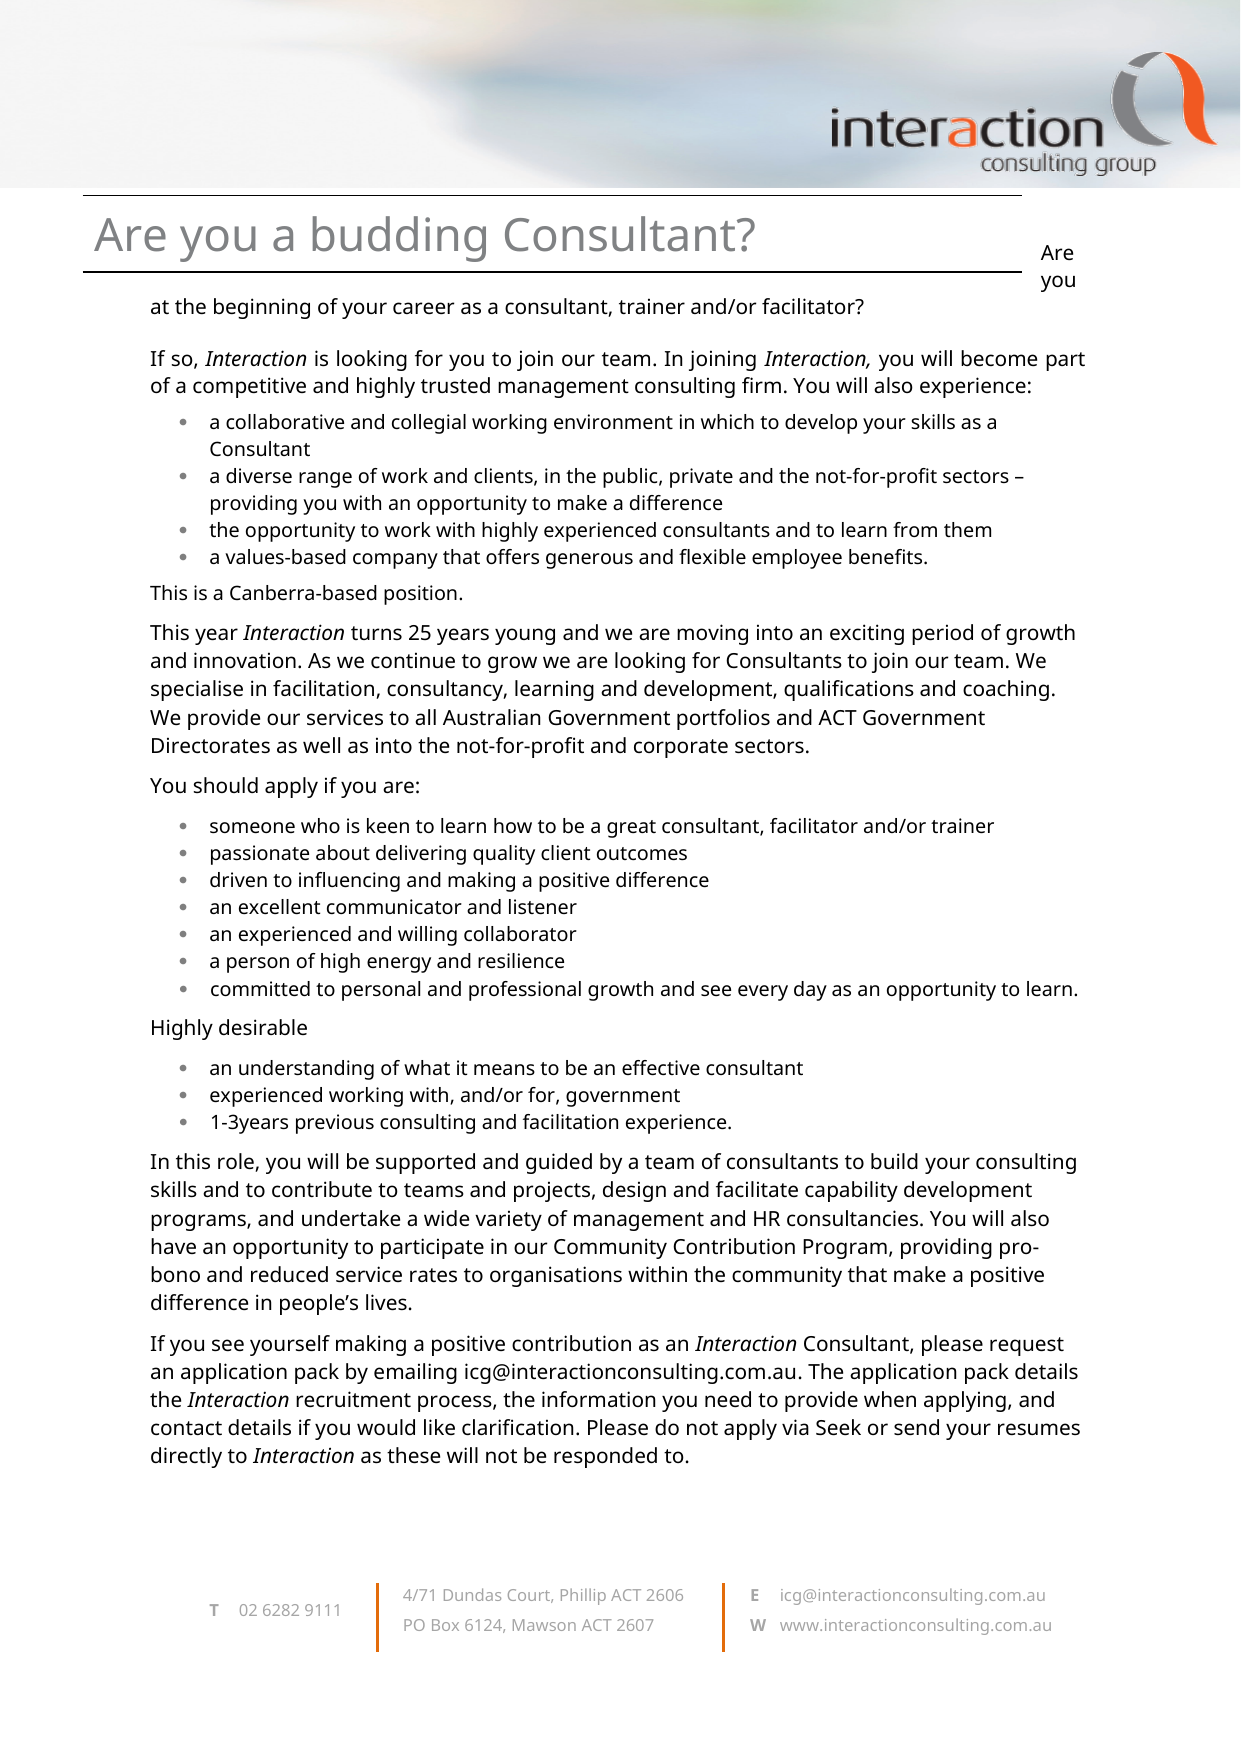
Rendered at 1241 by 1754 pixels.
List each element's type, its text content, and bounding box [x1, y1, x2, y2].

table_header Are you a budding Consultant? [83, 196, 1022, 271]
picture [0, 0, 1241, 188]
list driven to influencing and making a positive difference [179, 866, 1086, 893]
text Are you at the beginning of your career as a consultant, trainer and/or facilitator? [150, 239, 1086, 320]
list a values-based company that offers generous and flexible employee benefits. [179, 543, 1086, 570]
list an excellent communicator and listener [179, 893, 1086, 920]
text This year Interaction turns 25 years young and we are moving into an exciting period of growth and innovation. As we continue to grow we are looking for Consultants to join our team. We specialise in facilitation, consultancy, learning and development, qualifications and coaching. We provide our services to all Australian Government portfolios and ACT Government Directorates as well as into the not-for-profit and corporate sectors. [150, 618, 1090, 759]
text Highly desirable [150, 1014, 1125, 1041]
list committed to personal and professional growth and see every day as an opportunity to learn. [180, 974, 1086, 1001]
list an experienced and willing collaborator [179, 920, 1086, 947]
text This is a Canberra-based position. [150, 578, 1086, 606]
list a person of high energy and resilience [179, 947, 1086, 974]
list passionate about delivering quality client outcomes [179, 839, 1086, 866]
list the opportunity to work with highly experienced consultants and to learn from them [179, 516, 1086, 543]
text In this role, you will be supported and guided by a team of consultants to build your consulting skills and to contribute to teams and projects, design and facilitate capability development programs, and undertake a wide variety of management and HR consultancies. You will also have an opportunity to participate in our Community Contribution Program, providing pro-bono and reduced service rates to organisations within the community that make a positive difference in people’s lives. [150, 1147, 1090, 1316]
list someone who is keen to learn how to be a great consultant, facilitator and/or trainer [179, 812, 1086, 839]
text You should apply if you are: [150, 771, 1090, 799]
text If so, Interaction is looking for you to join our team. In joining Interaction, you will become part of a competitive and highly trusted management consulting firm. You will also experience: [150, 345, 1086, 399]
list experienced working with, and/or for, government [179, 1081, 1086, 1108]
list a collaborative and collegial working environment in which to develop your skills as a Consultant [179, 408, 1086, 462]
list 1-3years previous consulting and facilitation experience. [180, 1108, 1086, 1135]
list an understanding of what it means to be an effective consultant [179, 1053, 1086, 1081]
list a diverse range of work and clients, in the public, private and the not-for-profit sectors – providing you with an opportunity to make a difference [179, 462, 1086, 516]
text If you see yourself making a positive contribution as an Interaction Consultant, please request an application pack by emailing icg@interactionconsulting.com.au. The application pack details the Interaction recruitment process, the information you need to provide when applying, and contact details if you would like clarification. Please do not apply via Seek or send your resumes directly to Interaction as these will not be responded to. [150, 1328, 1090, 1469]
